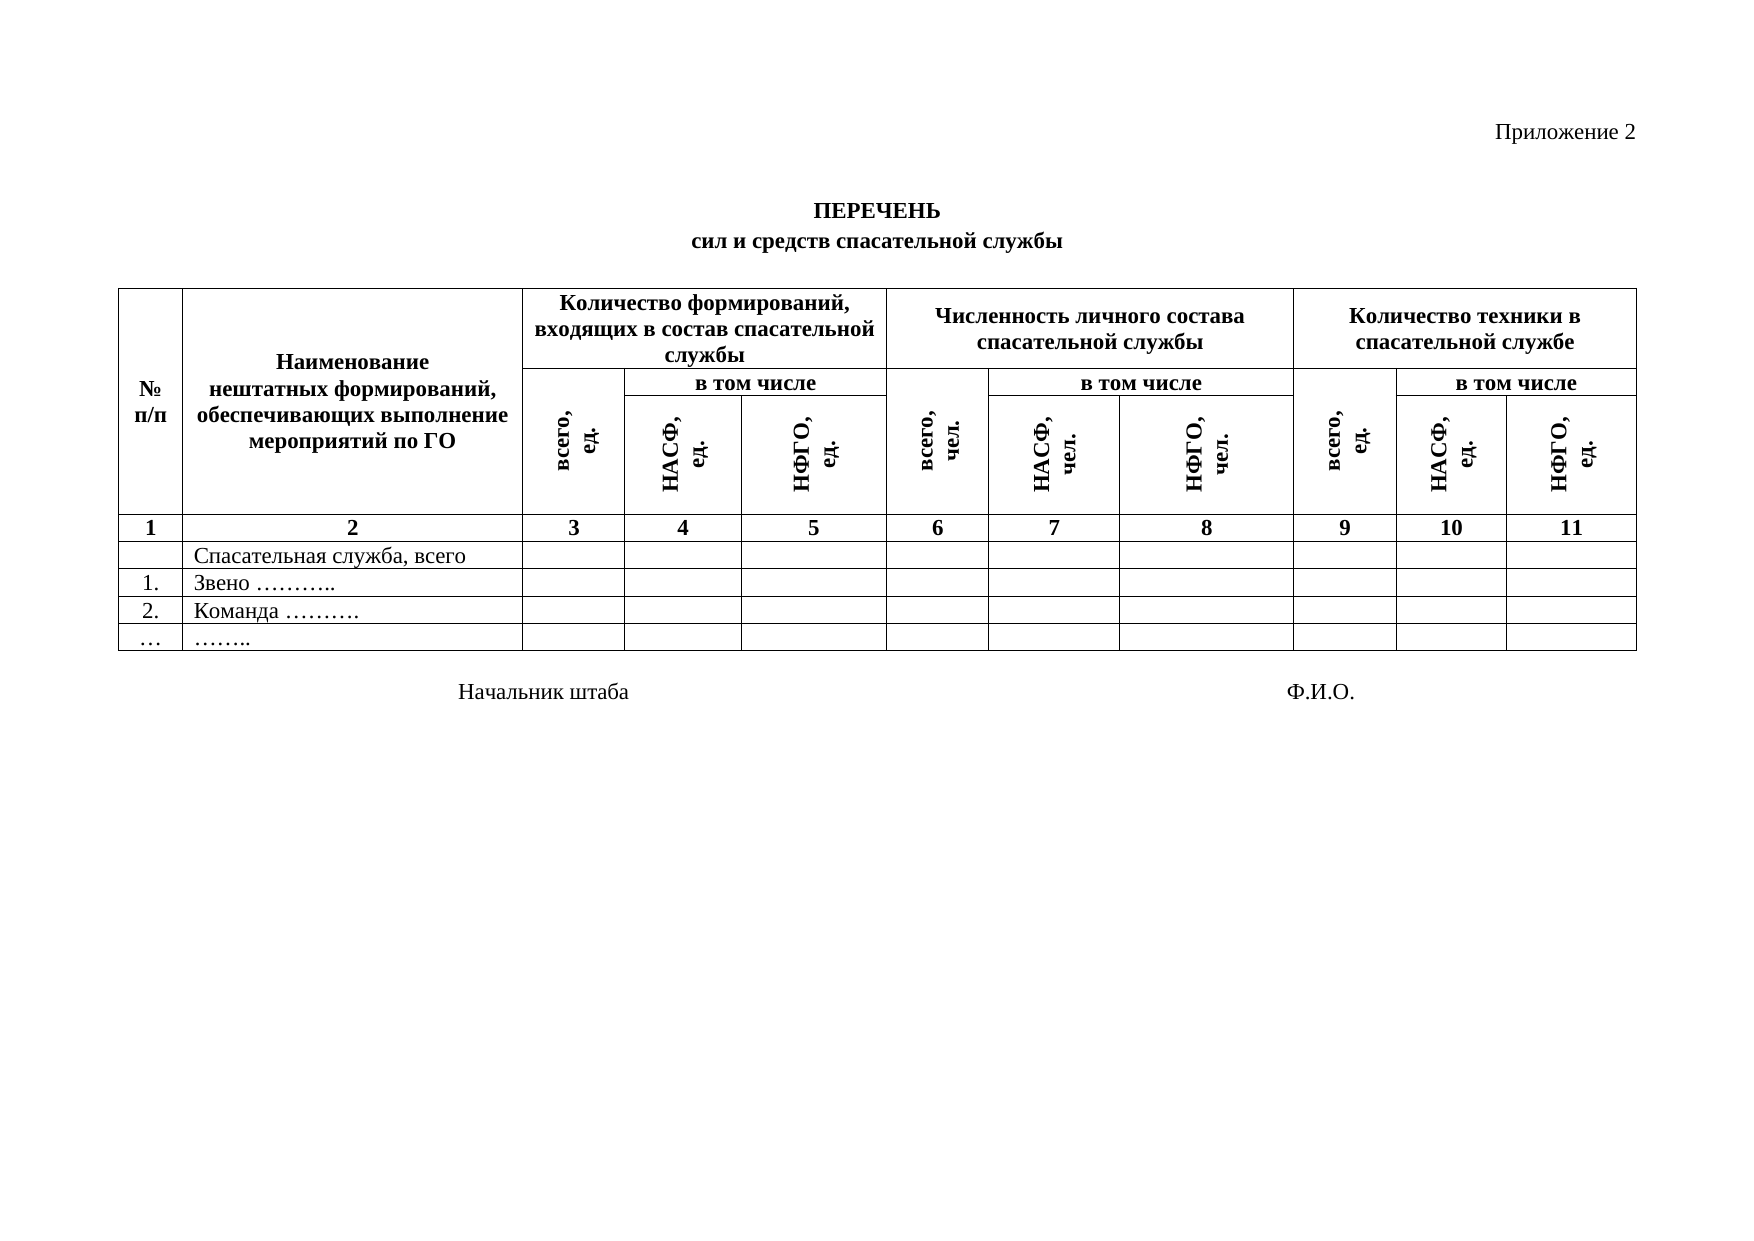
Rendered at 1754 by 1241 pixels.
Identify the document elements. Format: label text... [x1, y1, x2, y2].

table_cell [1120, 624, 1293, 650]
table_cell [887, 569, 988, 596]
table_header Наименование нештатных формирований, обеспечивающих выполнение мероприятий по ГО [183, 289, 522, 513]
table_cell Команда ………. [183, 597, 522, 623]
table_cell 2. [119, 597, 182, 623]
table_cell [1294, 624, 1396, 650]
table_cell [1507, 597, 1636, 623]
text ПЕРЕЧЕНЬ [118, 197, 1636, 223]
table_cell [1120, 542, 1293, 568]
table_cell [1397, 597, 1506, 623]
table_cell …….. [183, 624, 522, 650]
table_cell [742, 624, 886, 650]
table_cell [625, 542, 741, 568]
table_cell [989, 569, 1119, 596]
table_cell 8 [1120, 515, 1293, 541]
table_cell [742, 569, 886, 596]
table_cell [1397, 569, 1506, 596]
text Начальник штаба Ф.И.О. [458, 678, 1636, 704]
table_cell [989, 542, 1119, 568]
text Приложение 2 [118, 118, 1636, 144]
table_cell [887, 624, 988, 650]
table_cell всего, ед. [523, 369, 624, 513]
table_cell [742, 597, 886, 623]
table_cell Спасательная служба, всего [183, 542, 522, 568]
table_cell НФГО, ед. [742, 396, 886, 513]
table_cell 9 [1294, 515, 1396, 541]
text сил и средств спасательной службы [118, 227, 1636, 254]
table_cell [1507, 569, 1636, 596]
table_cell 5 [742, 515, 886, 541]
table_cell 1 [119, 515, 182, 541]
table_cell 1. [119, 569, 182, 596]
table_cell [742, 542, 886, 568]
table_cell НФГО, ед. [1507, 396, 1636, 513]
table_cell НАСФ, ед. [1397, 396, 1506, 513]
table_cell НАСФ, ед. [625, 396, 741, 513]
table_cell [625, 569, 741, 596]
table_cell [887, 542, 988, 568]
table_cell [625, 597, 741, 623]
table_cell всего, чел. [887, 369, 988, 513]
table_cell [1120, 597, 1293, 623]
table_cell [989, 624, 1119, 650]
table_cell [1397, 624, 1506, 650]
table_cell 2 [183, 515, 522, 541]
table_cell [989, 597, 1119, 623]
table_cell [1120, 569, 1293, 596]
table_cell Звено ……….. [183, 569, 522, 596]
table_cell [1294, 597, 1396, 623]
table_cell [119, 542, 182, 568]
table_cell НФГО, чел. [1120, 396, 1293, 513]
table_cell [523, 542, 624, 568]
table_cell 7 [989, 515, 1119, 541]
table_cell [1507, 624, 1636, 650]
table_cell 3 [523, 515, 624, 541]
table_cell [1294, 569, 1396, 596]
table_header Количество формирований, входящих в состав спасательной службы [523, 289, 886, 368]
table_cell в том числе [625, 369, 886, 395]
table_header № п/п [119, 289, 182, 513]
table_cell [523, 624, 624, 650]
table_cell 11 [1507, 515, 1636, 541]
table_cell [1397, 542, 1506, 568]
table_cell в том числе [989, 369, 1293, 395]
table_cell [1294, 542, 1396, 568]
table_cell [625, 624, 741, 650]
table_cell в том числе [1397, 369, 1636, 395]
table_header Количество техники в спасательной службе [1294, 289, 1636, 368]
table_cell 6 [887, 515, 988, 541]
table_header Численность личного состава спасательной службы [887, 289, 1293, 368]
table_cell [523, 569, 624, 596]
table_cell НАСФ, чел. [989, 396, 1119, 513]
table_cell … [119, 624, 182, 650]
table_cell 4 [625, 515, 741, 541]
table_cell всего, ед. [1294, 369, 1396, 513]
table_cell 10 [1397, 515, 1506, 541]
table_cell [887, 597, 988, 623]
table_cell [1507, 542, 1636, 568]
table_cell [523, 597, 624, 623]
